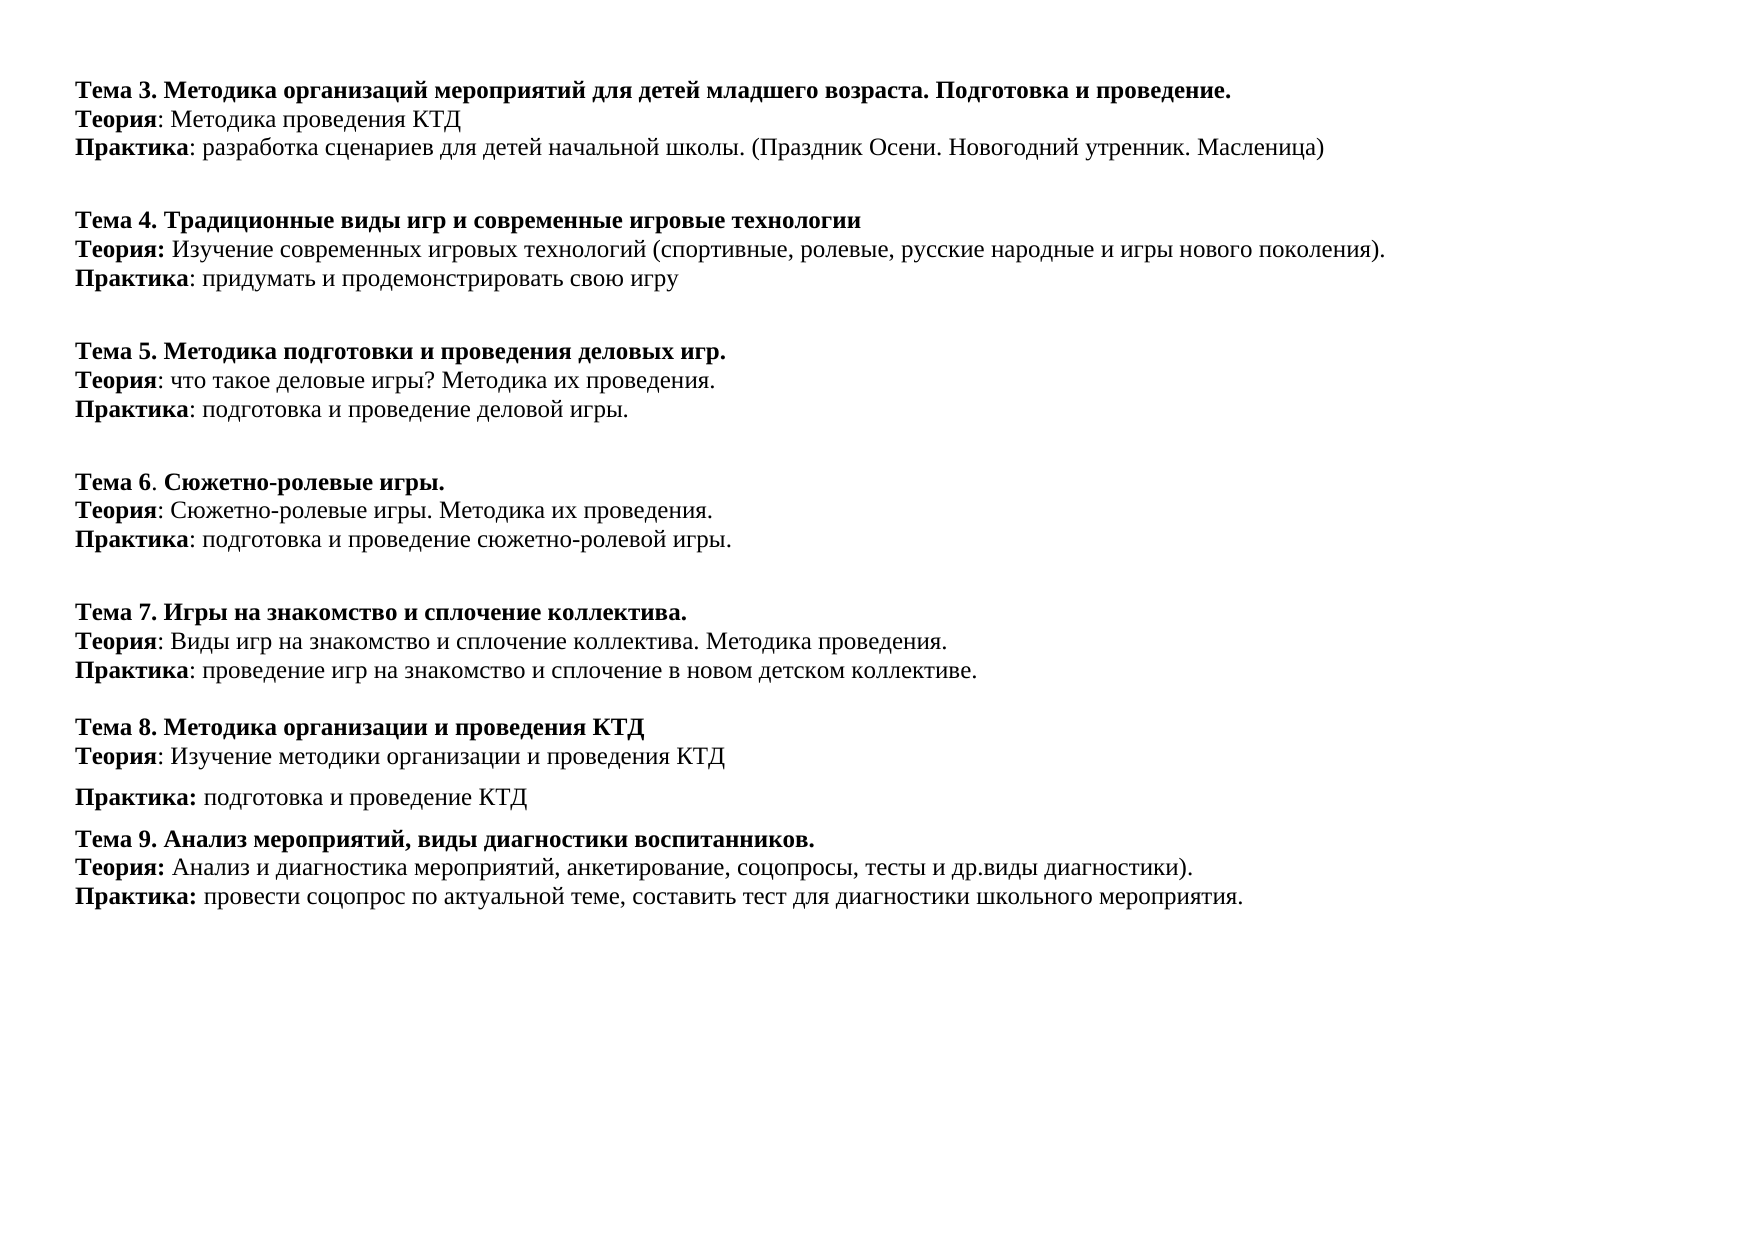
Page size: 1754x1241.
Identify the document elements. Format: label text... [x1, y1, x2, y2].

text Тема 8. Методика организации и проведения КТД [75, 712, 1679, 741]
text Практика: подготовка и проведение сюжетно-ролевой игры. [75, 524, 1679, 553]
text Практика: провести соцопрос по актуальной теме, составить тест для диагностики школьного мероприятия. [75, 881, 1679, 910]
text Практика: проведение игр на знакомство и сплочение в новом детском коллективе. [75, 655, 1679, 684]
text Тема 3. Методика организаций мероприятий для детей младшего возраста. Подготовка и проведение. [75, 75, 1679, 104]
text Теория: что такое деловые игры? Методика их проведения. [75, 365, 1679, 394]
text Теория: Сюжетно-ролевые игры. Методика их проведения. [75, 496, 1679, 524]
text Практика: подготовка и проведение деловой игры. [75, 394, 1679, 422]
text Практика: разработка сценариев для детей начальной школы. (Праздник Осени. Новогодний утренник. Масленица) [75, 132, 1679, 161]
text Теория: Изучение современных игровых технологий (спортивные, ролевые, русские народные и игры нового поколения). [75, 234, 1679, 263]
text Теория: Изучение методики организации и проведения КТД [75, 741, 1679, 770]
text Теория: Виды игр на знакомство и сплочение коллектива. Методика проведения. [75, 626, 1679, 655]
text Тема 7. Игры на знакомство и сплочение коллектива. [75, 597, 1679, 626]
text Практика: подготовка и проведение КТД [75, 782, 1679, 811]
text Теория: Методика проведения КТД [75, 104, 1679, 132]
text Тема 5. Методика подготовки и проведения деловых игр. [75, 336, 1679, 365]
text Практика: придумать и продемонстрировать свою игру [75, 263, 1679, 292]
text Теория: Анализ и диагностика мероприятий, анкетирование, соцопросы, тесты и др.виды диагностики). [75, 852, 1679, 881]
text Тема 4. Традиционные виды игр и современные игровые технологии [75, 206, 1679, 234]
text Тема 9. Анализ мероприятий, виды диагностики воспитанников. [75, 824, 1679, 852]
text Тема 6. Сюжетно-ролевые игры. [75, 467, 1679, 496]
